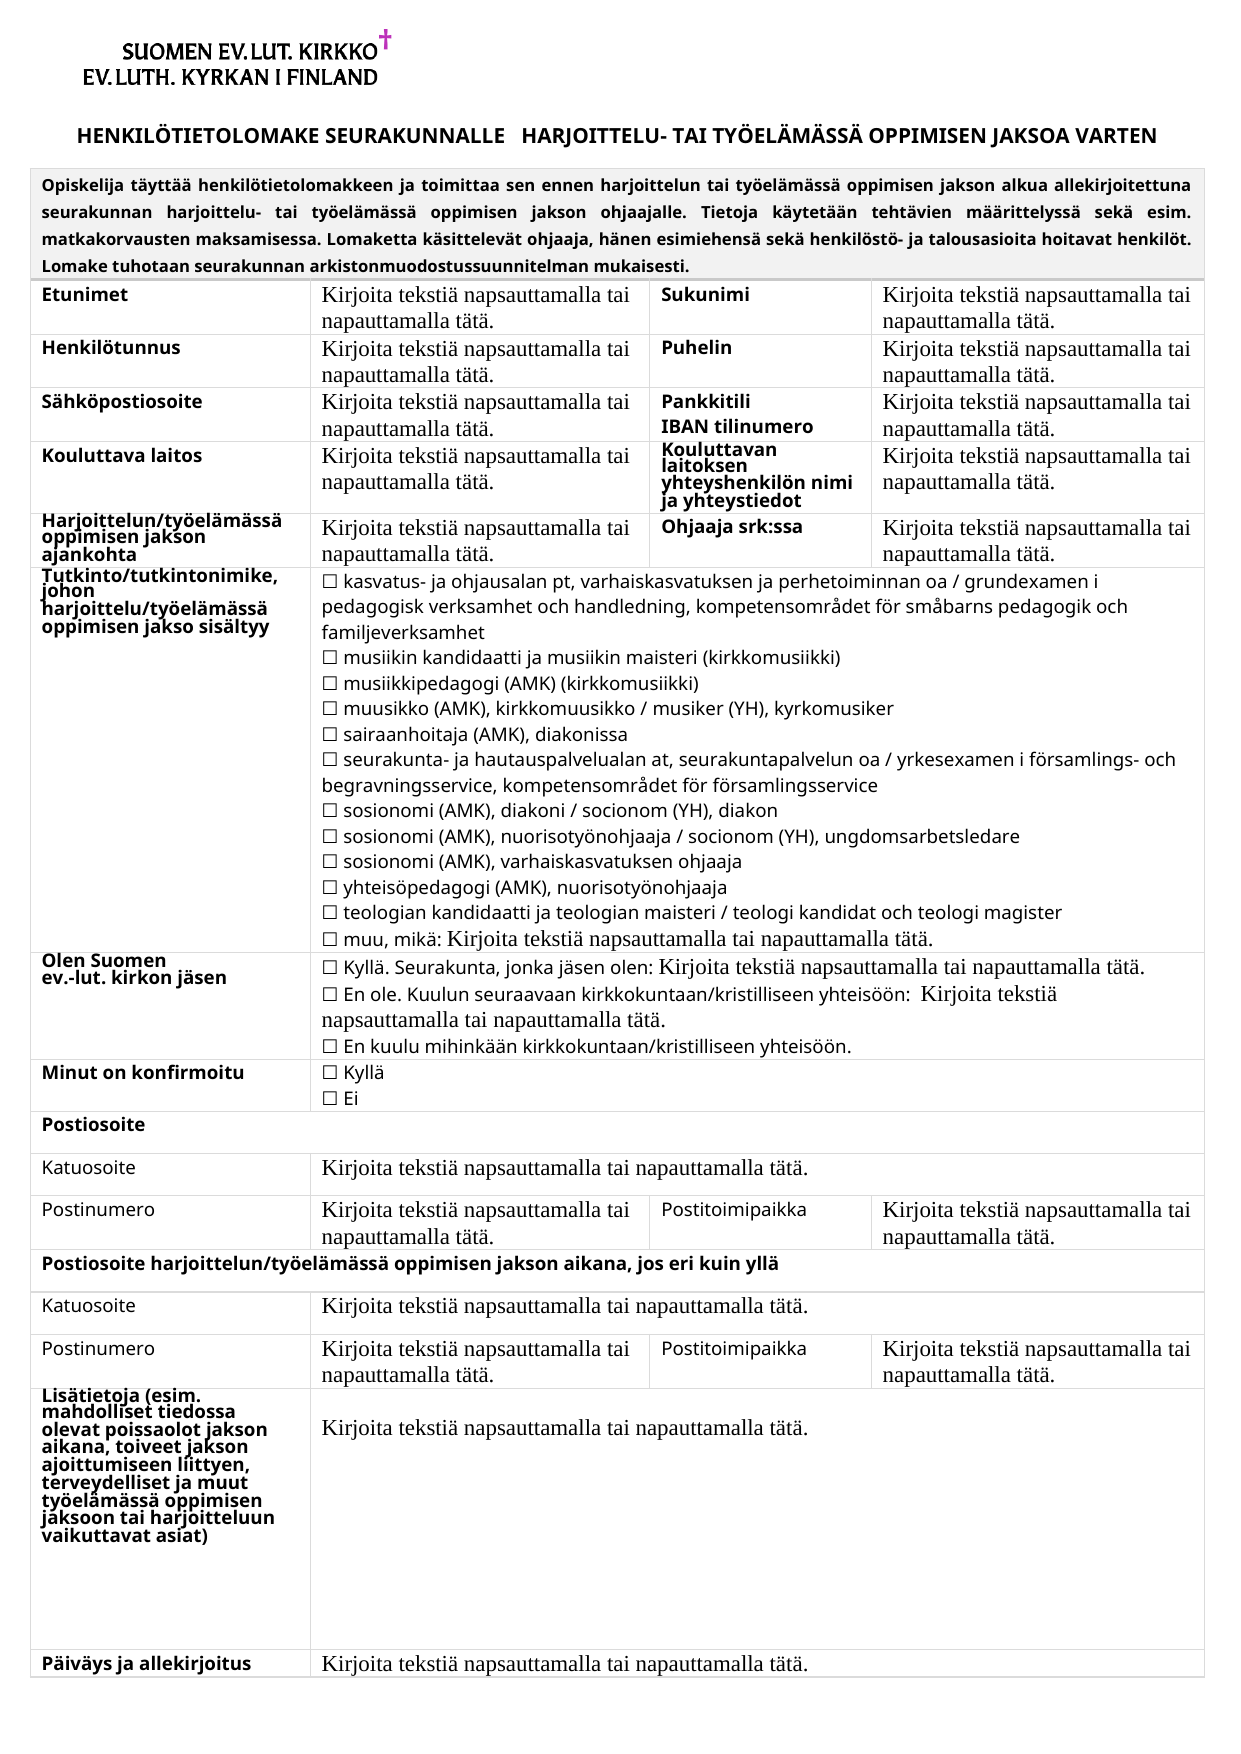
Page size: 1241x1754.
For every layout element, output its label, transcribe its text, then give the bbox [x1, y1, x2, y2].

table_cell kasvatus- ja ohjausalan pt, varhaiskasvatuksen ja perhetoiminnan oa / grundexamen i pedagogisk verksamhet och handledning, kompetensområdet för småbarns pedagogik och familjeverksamhet musiikin kandidaatti ja musiikin maisteri (kirkkomusiikki) musiikkipedagogi (AMK) (kirkkomusiikki) muusikko (AMK), kirkkomuusikko / musiker (YH), kyrkomusiker sairaanhoitaja (AMK), diakonissa seurakunta- ja hautauspalvelualan at, seurakuntapalvelun oa / yrkesexamen i församlings- och begravningsservice, kompetensområdet för församlingsservice sosionomi (AMK), diakoni / socionom (YH), diakon sosionomi (AMK), nuorisotyönohjaaja / socionom (YH), ungdomsarbetsledare sosionomi (AMK), varhaiskasvatuksen ohjaaja yhteisöpedagogi (AMK), nuorisotyönohjaaja teologian kandidaatti ja teologian maisteri / teologi kandidat och teologi magister muu, mikä: [311, 568, 1204, 952]
table_cell Katuosoite [31, 1154, 310, 1195]
table_cell Sukunimi [650, 281, 871, 333]
table_cell Harjoittelun/työelämässä oppimisen jakson ajankohta [31, 514, 310, 567]
table_cell Puhelin [650, 335, 871, 387]
table_cell Henkilötunnus [31, 335, 310, 387]
table_cell Postinumero [31, 1335, 310, 1388]
table_cell Kyllä. Seurakunta, jonka jäsen olen: En ole. Kuulun seuraavaan kirkkokuntaan/kristilliseen yhteisöön: En kuulu mihinkään kirkkokuntaan/kristilliseen yhteisöön. [311, 953, 1204, 1058]
table_cell Kouluttavan laitoksen yhteyshenkilön nimi ja yhteystiedot [650, 442, 871, 513]
table_cell Etunimet [31, 281, 310, 333]
table_cell Lisätietoja (esim. mahdolliset tiedossa olevat poissaolot jakson aikana, toiveet jakson ajoittumiseen liittyen, terveydelliset ja muut työelämässä oppimisen jaksoon tai harjoitteluun vaikuttavat asiat) [31, 1389, 310, 1649]
text HENKILÖTIETOLOMAKE SEURAKUNNALLE HARJOITTELU- TAI TYÖELÄMÄSSÄ OPPIMISEN JAKSOA VARTEN [29, 121, 1205, 149]
table_cell Pankkitili IBAN tilinumero [650, 388, 871, 441]
table_cell Postitoimipaikka [650, 1196, 871, 1249]
table_cell Tutkinto/tutkintonimike, johon harjoittelu/työelämässä oppimisen jakso sisältyy [31, 568, 310, 952]
table_cell [311, 1389, 1204, 1649]
table_cell Postitoimipaikka [650, 1335, 871, 1388]
table_cell Sähköpostiosoite [31, 388, 310, 441]
table_cell Postinumero [31, 1196, 310, 1249]
table_cell Katuosoite [31, 1293, 310, 1334]
table_cell Olen Suomen ev.-lut. kirkon jäsen [31, 953, 310, 1058]
table_cell Postiosoite harjoittelun/työelämässä oppimisen jakson aikana, jos eri kuin yllä [31, 1250, 1204, 1291]
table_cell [31, 1650, 310, 1676]
table_cell Minut on konfirmoitu [31, 1060, 310, 1111]
table_header Opiskelija täyttää henkilötietolomakkeen ja toimittaa sen ennen harjoittelun tai työelämässä oppimisen jakson alkua allekirjoitettuna seurakunnan harjoittelu- tai työelämässä oppimisen jakson ohjaajalle. Tietoja käytetään tehtävien määrittelyssä sekä esim. matkakorvausten maksamisessa. Lomaketta käsittelevät ohjaaja, hänen esimiehensä sekä henkilöstö- ja talousasioita hoitavat henkilöt. Lomake tuhotaan seurakunnan arkistonmuodostussuunnitelman mukaisesti. [31, 169, 1204, 278]
table_cell Postiosoite [31, 1112, 1204, 1153]
table_cell Ohjaaja srk:ssa [650, 514, 871, 567]
table_cell Kyllä Ei [311, 1060, 1204, 1111]
picture [83, 29, 392, 85]
table_cell Kouluttava laitos [31, 442, 310, 513]
